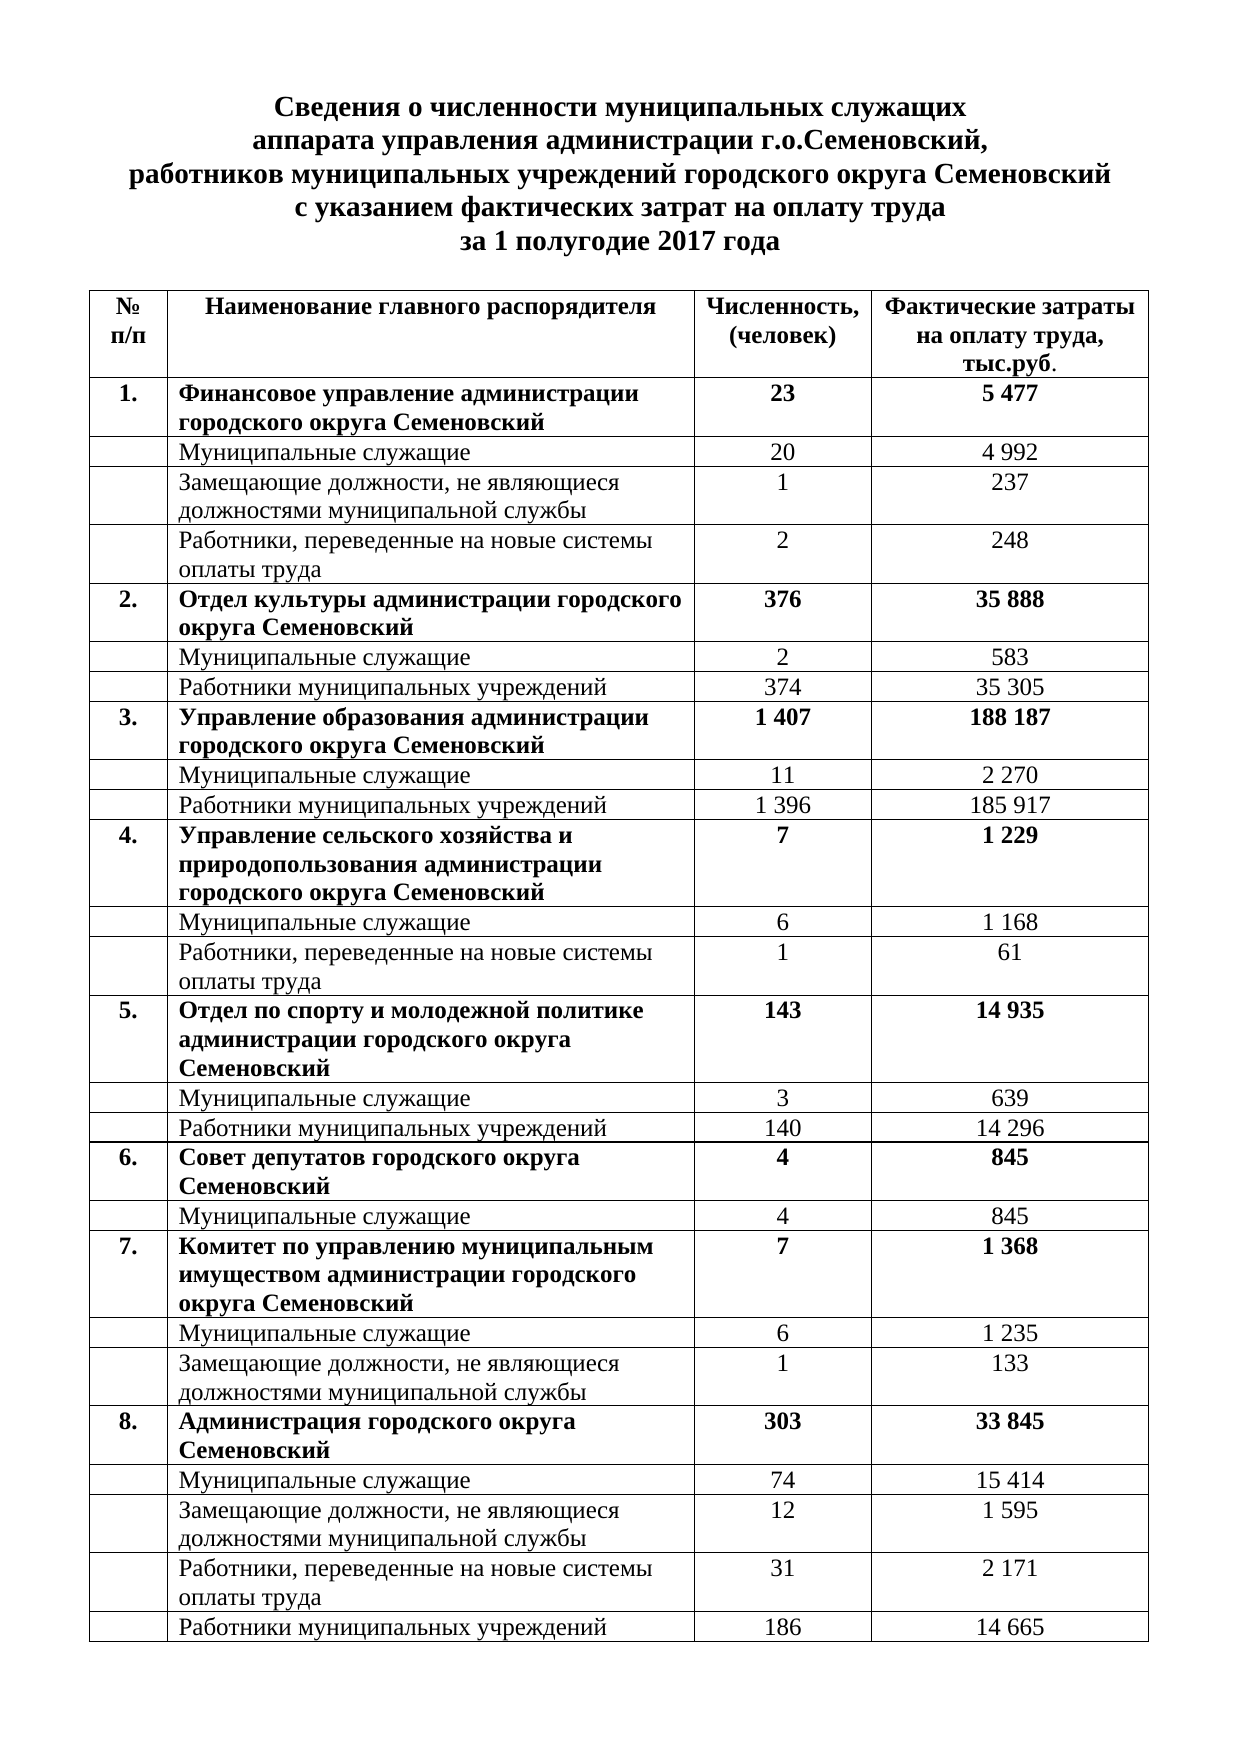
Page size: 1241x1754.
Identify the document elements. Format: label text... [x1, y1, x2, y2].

table_cell 1 235 [872, 1318, 1148, 1347]
table_cell Комитет по управлению муниципальным имуществом администрации городского округа Семеновский [168, 1231, 694, 1317]
table_cell 1 368 [872, 1231, 1148, 1317]
table_cell 11 [695, 760, 871, 789]
table_cell Муниципальные служащие [168, 1318, 694, 1347]
table_cell Совет депутатов городского округа Семеновский [168, 1143, 694, 1200]
table_cell 14 665 [872, 1612, 1148, 1641]
table_cell 376 [695, 584, 871, 641]
table_cell Замещающие должности, не являющиеся должностями муниципальной службы [168, 467, 694, 524]
table_cell Отдел по спорту и молодежной политике администрации городского округа Семеновский [168, 996, 694, 1082]
table_cell Работники муниципальных учреждений [168, 672, 694, 701]
table_cell Работники, переведенные на новые системы оплаты труда [168, 937, 694, 994]
table_cell Муниципальные служащие [168, 1083, 694, 1112]
table_cell [90, 937, 167, 994]
table_cell 140 [695, 1113, 871, 1141]
table_cell 20 [695, 437, 871, 466]
table_cell 1 [695, 937, 871, 994]
table_cell [90, 907, 167, 936]
table_cell Отдел культуры администрации городского округа Семеновский [168, 584, 694, 641]
table_cell [90, 642, 167, 671]
table_cell Работники, переведенные на новые системы оплаты труда [168, 525, 694, 583]
table_cell 4. [90, 820, 167, 906]
table_cell Муниципальные служащие [168, 437, 694, 466]
table_cell Муниципальные служащие [168, 1201, 694, 1230]
table_cell Работники муниципальных учреждений [168, 1612, 694, 1641]
table_cell 6 [695, 1318, 871, 1347]
table_cell 7 [695, 1231, 871, 1317]
table_cell 185 917 [872, 790, 1148, 819]
table_cell Администрация городского округа Семеновский [168, 1406, 694, 1464]
table_cell Работники муниципальных учреждений [168, 790, 694, 819]
table_cell 31 [695, 1553, 871, 1611]
table_cell 4 [695, 1201, 871, 1230]
text аппарата управления администрации г.о.Семеновский, [89, 122, 1152, 156]
table_cell 3. [90, 702, 167, 759]
table_cell 5 477 [872, 378, 1148, 436]
table_cell 1 407 [695, 702, 871, 759]
table_cell [90, 1318, 167, 1347]
table_cell Финансовое управление администрации городского округа Семеновский [168, 378, 694, 436]
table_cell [168, 1553, 694, 1611]
table_cell [90, 467, 167, 524]
table_cell 1 [695, 1348, 871, 1405]
text с указанием фактических затрат на оплату труда [89, 189, 1152, 223]
table_cell [90, 1083, 167, 1112]
table_header Наименование главного распорядителя [168, 291, 694, 377]
table_cell 1 595 [872, 1495, 1148, 1552]
text работников муниципальных учреждений городского округа Семеновский [89, 156, 1152, 189]
table_cell 14 296 [872, 1113, 1148, 1141]
table_cell [90, 672, 167, 701]
table_cell 374 [695, 672, 871, 701]
table_cell 4 992 [872, 437, 1148, 466]
table_cell 845 [872, 1143, 1148, 1200]
table_cell [90, 760, 167, 789]
table_cell 237 [872, 467, 1148, 524]
table_cell 3 [695, 1083, 871, 1112]
table_cell 74 [695, 1465, 871, 1494]
table_cell 186 [695, 1612, 871, 1641]
table_cell [90, 1612, 167, 1641]
table_cell [90, 437, 167, 466]
table_cell Управление сельского хозяйства и природопользования администрации городского округа Семеновский [168, 820, 694, 906]
table_cell 23 [695, 378, 871, 436]
table_cell 2 270 [872, 760, 1148, 789]
table_cell [90, 525, 167, 583]
table_cell 7 [695, 820, 871, 906]
table_cell 8. [90, 1406, 167, 1464]
table_cell 2 [695, 642, 871, 671]
table_cell 1 168 [872, 907, 1148, 936]
table_cell 6 [695, 907, 871, 936]
table_cell [90, 1348, 167, 1405]
table_header Фактические затраты на оплату труда, тыс.руб. [872, 291, 1148, 377]
table_cell [90, 1201, 167, 1230]
table_cell 583 [872, 642, 1148, 671]
table_cell 2. [90, 584, 167, 641]
table_cell 303 [695, 1406, 871, 1464]
text за 1 полугодие 2017 года [89, 223, 1152, 256]
table_header Численность, (человек) [695, 291, 871, 377]
table_cell Муниципальные служащие [168, 760, 694, 789]
table_cell 35 305 [872, 672, 1148, 701]
text Сведения о численности муниципальных служащих [89, 89, 1152, 122]
table_cell 1. [90, 378, 167, 436]
table_cell Муниципальные служащие [168, 907, 694, 936]
table_cell [90, 1553, 167, 1611]
table_cell Управление образования администрации городского округа Семеновский [168, 702, 694, 759]
table_cell 4 [695, 1143, 871, 1200]
table_cell Муниципальные служащие [168, 1465, 694, 1494]
table_cell [90, 790, 167, 819]
table_cell 14 935 [872, 996, 1148, 1082]
table_cell 35 888 [872, 584, 1148, 641]
table_cell Работники муниципальных учреждений [168, 1113, 694, 1141]
table_cell 248 [872, 525, 1148, 583]
table_cell 33 845 [872, 1406, 1148, 1464]
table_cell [168, 1495, 694, 1552]
table_cell 133 [872, 1348, 1148, 1405]
table_cell 2 [695, 525, 871, 583]
table_cell 639 [872, 1083, 1148, 1112]
table_cell [90, 1113, 167, 1141]
table_cell 143 [695, 996, 871, 1082]
table_cell 7. [90, 1231, 167, 1317]
table_cell Замещающие должности, не являющиеся должностями муниципальной службы [168, 1348, 694, 1405]
table_cell [90, 1465, 167, 1494]
table_cell 5. [90, 996, 167, 1082]
table_cell 1 [695, 467, 871, 524]
table_cell 2 171 [872, 1553, 1148, 1611]
table_cell Муниципальные служащие [168, 642, 694, 671]
table_cell 845 [872, 1201, 1148, 1230]
table_cell 15 414 [872, 1465, 1148, 1494]
table_cell 1 229 [872, 820, 1148, 906]
table_cell 6. [90, 1143, 167, 1200]
table_cell 61 [872, 937, 1148, 994]
table_cell 188 187 [872, 702, 1148, 759]
table_cell [90, 1495, 167, 1552]
table_header № п/п [90, 291, 167, 377]
table_cell 12 [695, 1495, 871, 1552]
table_cell 1 396 [695, 790, 871, 819]
